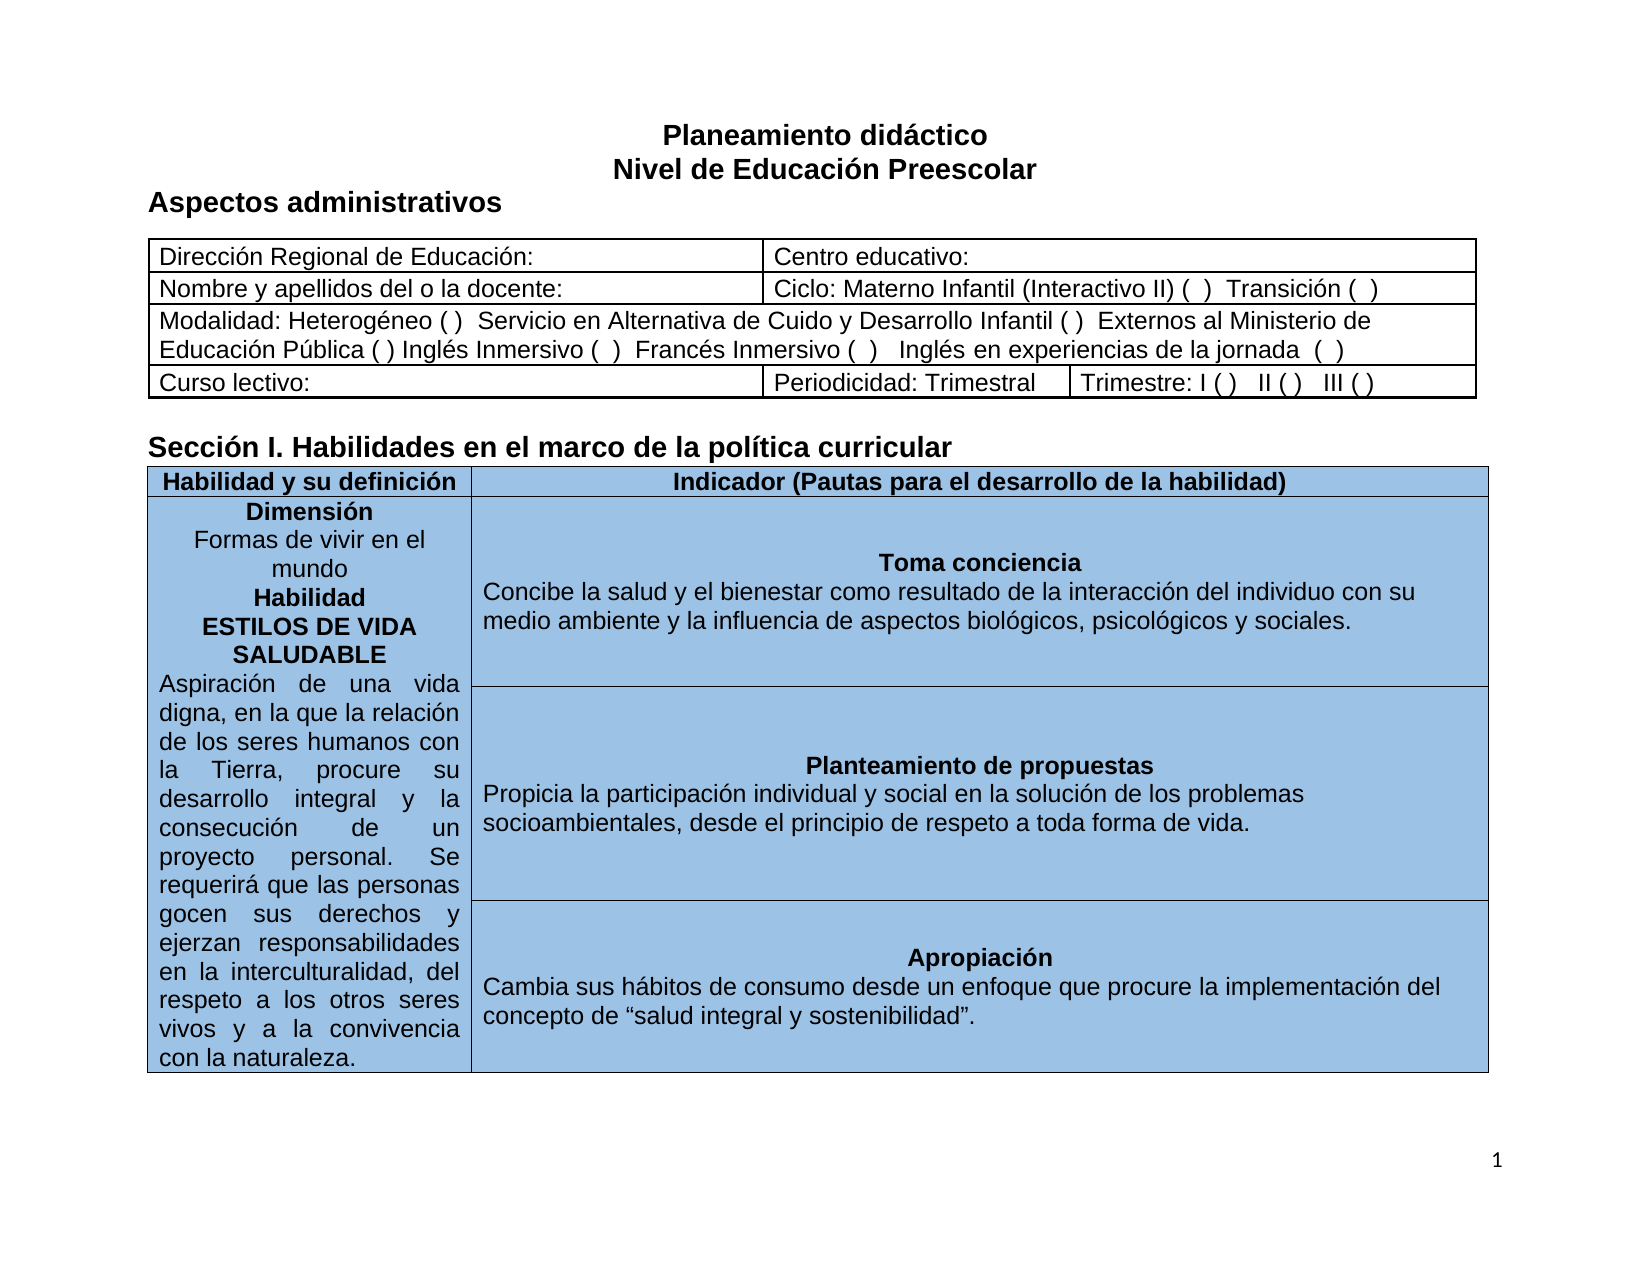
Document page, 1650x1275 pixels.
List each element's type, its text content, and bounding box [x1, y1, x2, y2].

table_header Dirección Regional de Educación: [150, 240, 762, 271]
table_header Habilidad y su definición [148, 467, 471, 496]
table_header Indicador (Pautas para el desarrollo de la habilidad) [472, 467, 1488, 496]
table_cell Modalidad: Heterogéneo ( ) Servicio en Alternativa de Cuido y Desarrollo Infantil ( ) Externos al Ministerio de Educación Pública ( ) Inglés Inmersivo ( ) Francés Inmersivo ( ) Inglés en experiencias de la jornada ( ) [150, 305, 1475, 364]
table_cell Toma conciencia Concibe la salud y el bienestar como resultado de la interacción del individuo con su medio ambiente y la influencia de aspectos biológicos, psicológicos y sociales. [472, 497, 1488, 686]
table_cell Planteamiento de propuestas Propicia la participación individual y social en la solución de los problemas socioambientales, desde el principio de respeto a toda forma de vida. [472, 687, 1488, 900]
table_cell Ciclo: Materno Infantil (Interactivo II) ( ) Transición ( ) [764, 273, 1475, 303]
text Sección I. Habilidades en el marco de la política curricular [148, 429, 1502, 463]
table_cell Apropiación Cambia sus hábitos de consumo desde un enfoque que procure la implementación del concepto de “salud integral y sostenibilidad”. [472, 901, 1488, 1072]
text Planeamiento didáctico [148, 118, 1502, 152]
table_cell Periodicidad: Trimestral [764, 366, 1069, 396]
text Aspectos administrativos [148, 185, 1502, 219]
table_cell Dimensión Formas de vivir en el mundo Habilidad ESTILOS DE VIDA SALUDABLE Aspiración de una vida digna, en la que la relación de los seres humanos con la Tierra, procure su desarrollo integral y la consecución de un proyecto personal. Se requerirá que las personas gocen sus derechos y ejerzan responsabilidades en la interculturalidad, del respeto a los otros seres vivos y a la convivencia con la naturaleza. [148, 497, 471, 1072]
table_cell Curso lectivo: [150, 366, 762, 396]
table_cell Nombre y apellidos del o la docente: [150, 273, 762, 303]
table_header Centro educativo: [764, 240, 1475, 271]
text Nivel de Educación Preescolar [148, 152, 1502, 185]
table_cell Trimestre: I ( ) II ( ) III ( ) [1071, 366, 1475, 396]
